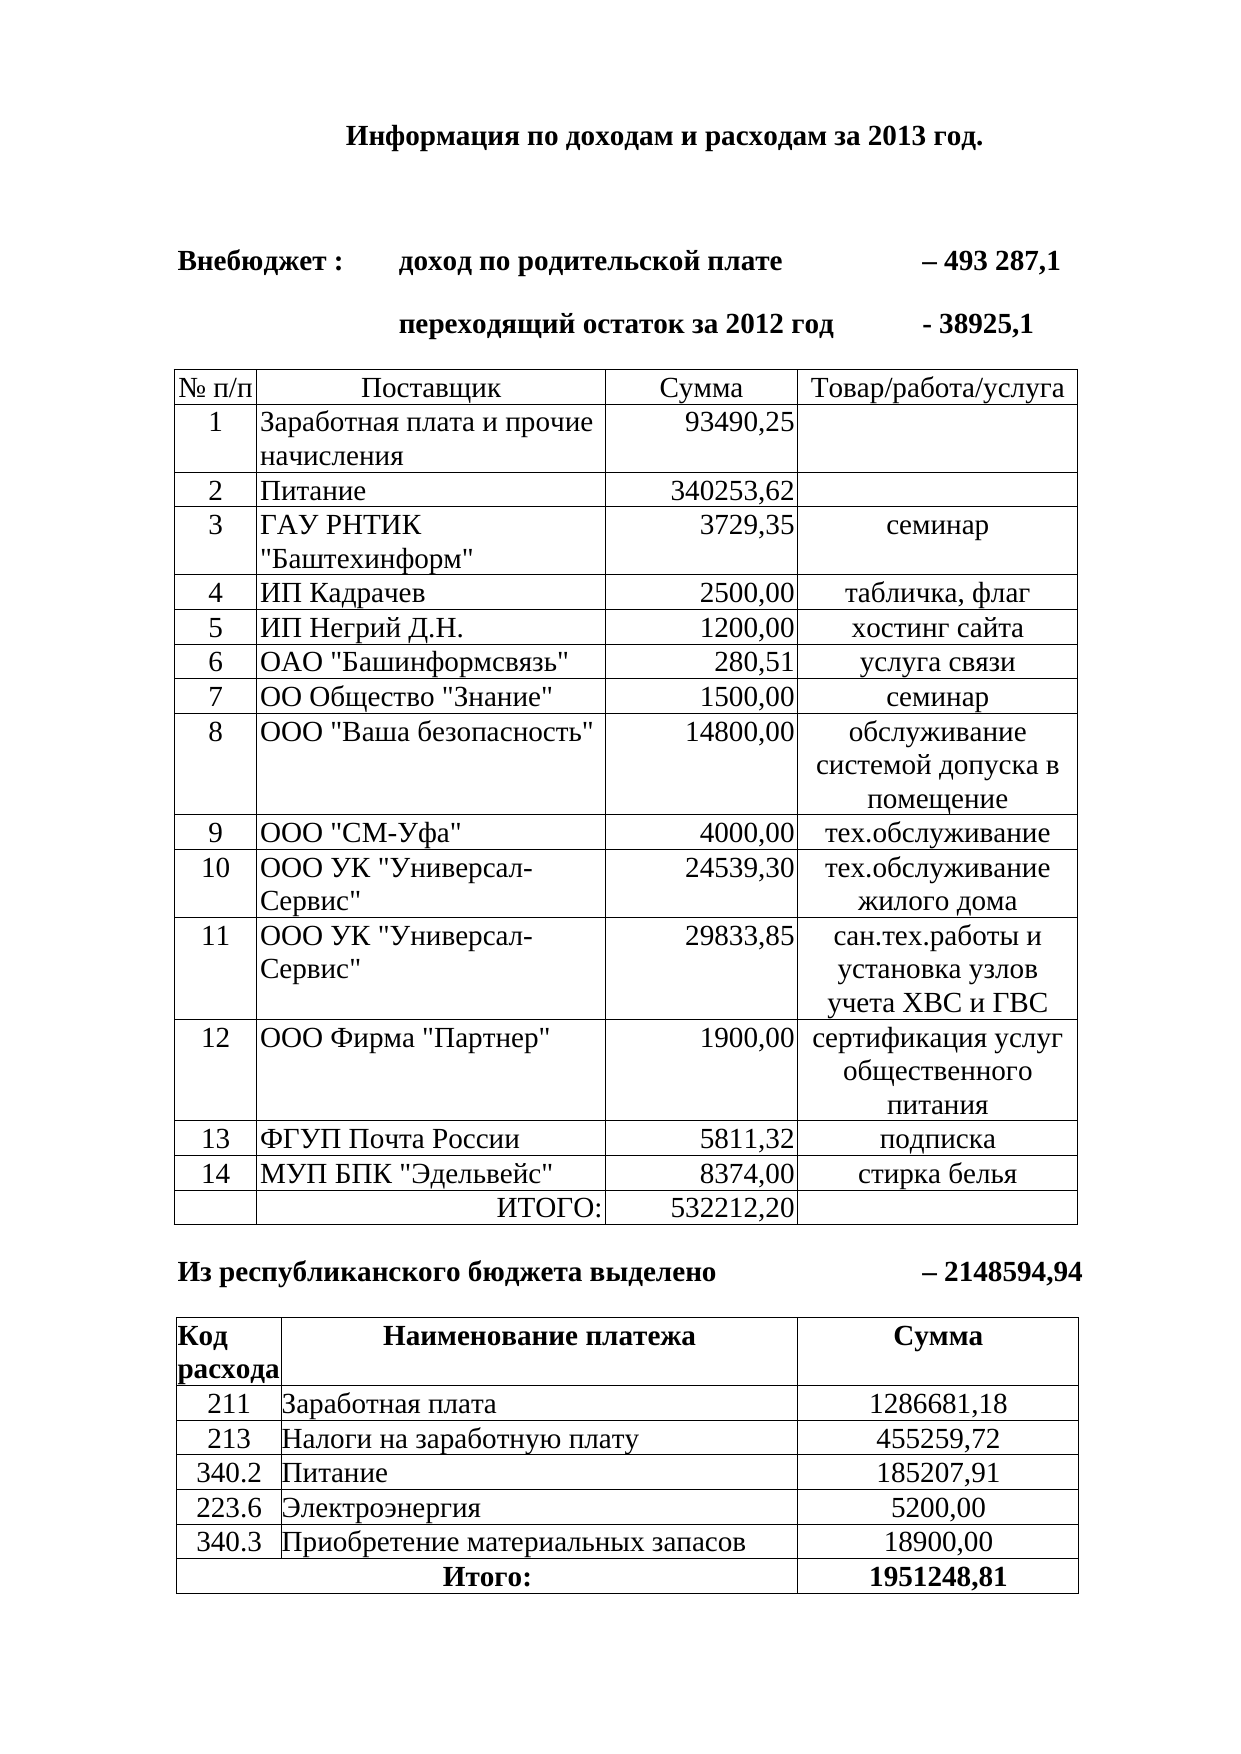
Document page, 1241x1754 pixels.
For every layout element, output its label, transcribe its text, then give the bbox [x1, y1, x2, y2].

table_cell 8374,00 [606, 1156, 797, 1189]
table_cell 93490,25 [606, 405, 797, 472]
table_cell 3729,35 [606, 507, 797, 574]
table_cell 10 [175, 850, 256, 917]
table_header Сумма [606, 370, 797, 403]
table_cell семинар [798, 507, 1077, 574]
table_cell ИП Негрий Д.Н. [257, 610, 605, 643]
table_cell сан.тех.работы и установка узлов учета ХВС и ГВС [798, 918, 1077, 1019]
table_cell 4 [175, 575, 256, 609]
table_cell 7 [175, 679, 256, 713]
table_cell ООО УК "Универсал-Сервис" [257, 850, 605, 917]
text переходящий остаток за 2012 год - 38925,1 [177, 306, 1152, 340]
table_cell стирка белья [798, 1156, 1077, 1189]
table_cell ОО Общество "Знание" [257, 679, 605, 713]
table_cell хостинг сайта [798, 610, 1077, 643]
table_cell Заработная плата [282, 1386, 797, 1420]
table_header Поставщик [257, 370, 605, 403]
table_cell Заработная плата и прочие начисления [257, 405, 605, 472]
table_cell 532212,20 [606, 1191, 797, 1224]
table_cell 29833,85 [606, 918, 797, 1019]
table_cell подписка [798, 1121, 1077, 1155]
table_cell 14800,00 [606, 714, 797, 814]
table_cell 8 [175, 714, 256, 814]
table_cell Итого: [177, 1559, 797, 1593]
table_cell 185207,91 [798, 1455, 1078, 1489]
table_cell 11 [175, 918, 256, 1019]
table_cell [798, 473, 1077, 506]
table_cell 340.3 [177, 1525, 281, 1558]
table_cell [175, 1191, 256, 1224]
table_cell 5200,00 [798, 1490, 1078, 1523]
table_cell 1500,00 [606, 679, 797, 713]
table_cell ООО Фирма "Партнер" [257, 1020, 605, 1120]
table_cell [798, 1191, 1077, 1224]
table_cell 2 [175, 473, 256, 506]
table_cell 12 [175, 1020, 256, 1120]
table_header Наименование платежа [282, 1318, 797, 1385]
table_cell 1286681,18 [798, 1386, 1078, 1420]
table_cell 13 [175, 1121, 256, 1155]
table_cell ООО УК "Универсал-Сервис" [257, 918, 605, 1019]
table_cell ООО "Ваша безопасность" [257, 714, 605, 814]
table_cell 9 [175, 815, 256, 849]
table_cell 340.2 [177, 1455, 281, 1489]
table_cell [798, 405, 1077, 472]
text Внебюджет : доход по родительской плате – 493 287,1 [177, 243, 1152, 277]
table_cell ИТОГО: [257, 1191, 605, 1224]
text Из республиканского бюджета выделено – 2148594,94 [177, 1254, 1152, 1288]
table_cell 5 [175, 610, 256, 643]
table_header Сумма [798, 1318, 1078, 1385]
table_cell 213 [177, 1421, 281, 1454]
table_cell тех.обслуживание жилого дома [798, 850, 1077, 917]
table_cell Питание [282, 1455, 797, 1489]
table_cell Приобретение материальных запасов [282, 1525, 797, 1558]
table_cell Электроэнергия [282, 1490, 797, 1523]
table_cell ИП Кадрачев [257, 575, 605, 609]
table_cell 2500,00 [606, 575, 797, 609]
table_header Товар/работа/услуга [798, 370, 1077, 403]
table_cell 280,51 [606, 645, 797, 678]
table_cell 1951248,81 [798, 1559, 1078, 1593]
table_cell Питание [257, 473, 605, 506]
table_cell ГАУ РНТИК "Баштехинформ" [257, 507, 605, 574]
table_header № п/п [175, 370, 256, 403]
table_cell 5811,32 [606, 1121, 797, 1155]
table_cell 4000,00 [606, 815, 797, 849]
table_cell Налоги на заработную плату [282, 1421, 797, 1454]
table_cell 1200,00 [606, 610, 797, 643]
table_cell ОАО "Башинформсвязь" [257, 645, 605, 678]
table_cell 1 [175, 405, 256, 472]
table_cell 6 [175, 645, 256, 678]
table_cell 18900,00 [798, 1525, 1078, 1558]
table_cell 24539,30 [606, 850, 797, 917]
table_cell 3 [175, 507, 256, 574]
table_cell 455259,72 [798, 1421, 1078, 1454]
table_cell ФГУП Почта России [257, 1121, 605, 1155]
table_cell услуга связи [798, 645, 1077, 678]
text Информация по доходам и расходам за 2013 год. [177, 118, 1152, 152]
table_cell табличка, флаг [798, 575, 1077, 609]
table_cell ООО "СМ-Уфа" [257, 815, 605, 849]
table_cell 1900,00 [606, 1020, 797, 1120]
table_cell МУП БПК "Эдельвейс" [257, 1156, 605, 1189]
table_cell семинар [798, 679, 1077, 713]
table_header Код расхода [177, 1318, 281, 1385]
table_cell сертификация услуг общественного питания [798, 1020, 1077, 1120]
table_cell 14 [175, 1156, 256, 1189]
table_cell обслуживание системой допуска в помещение [798, 714, 1077, 814]
table_cell 211 [177, 1386, 281, 1420]
table_cell тех.обслуживание [798, 815, 1077, 849]
table_cell 340253,62 [606, 473, 797, 506]
table_cell 223.6 [177, 1490, 281, 1523]
